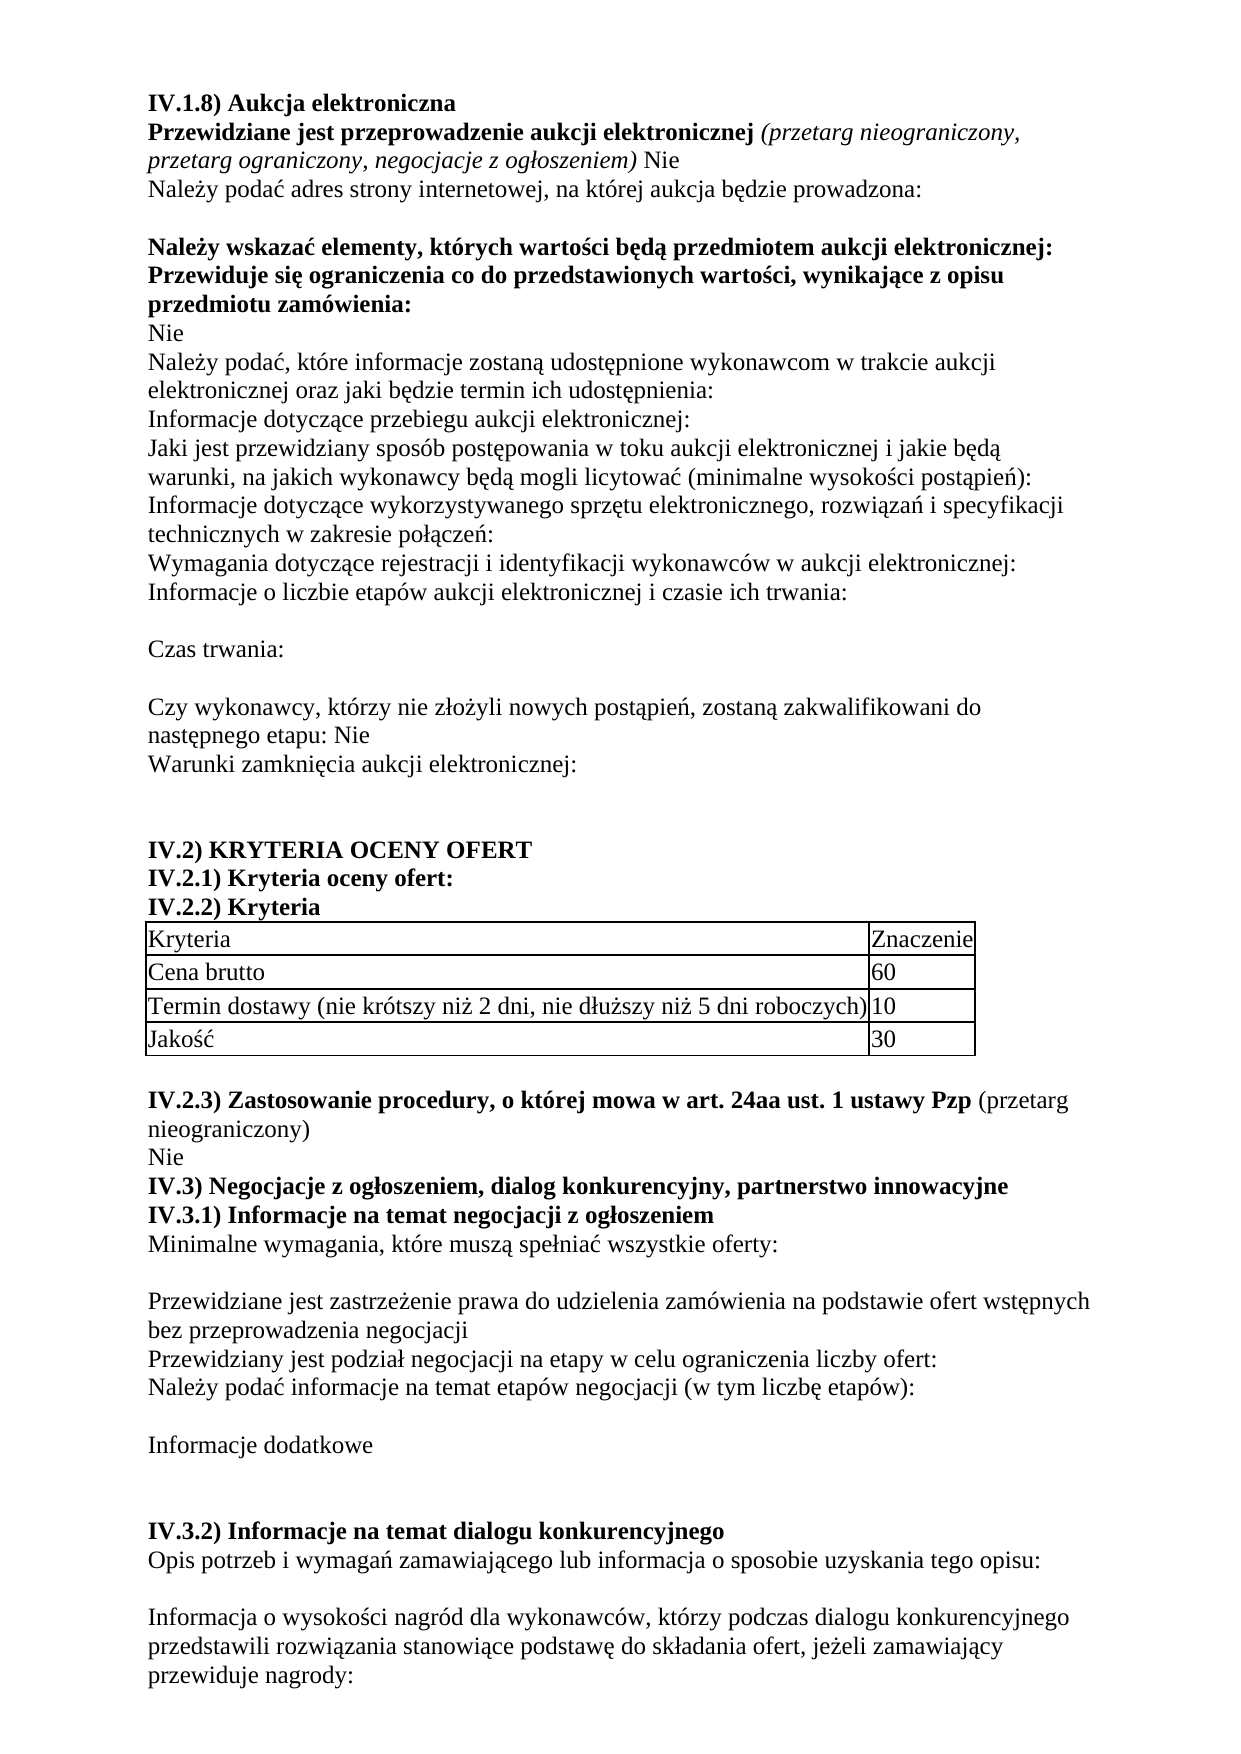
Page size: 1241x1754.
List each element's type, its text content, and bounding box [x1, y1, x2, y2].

table_cell Jakość [147, 1023, 868, 1055]
table_header Kryteria [147, 923, 868, 954]
table_cell Termin dostawy (nie krótszy niż 2 dni, nie dłuższy niż 5 dni roboczych) [147, 990, 868, 1021]
text IV.1.8) Aukcja elektroniczna Przewidziane jest przeprowadzenie aukcji elektronicznej (przetarg nieograniczony, przetarg ograniczony, negocjacje z ogłoszeniem) Nie Należy podać adres strony internetowej, na której aukcja będzie prowadzona: Należy wskazać elementy, których wartości będą przedmiotem aukcji elektronicznej: Przewiduje się ograniczenia co do przedstawionych wartości, wynikające z opisu przedmiotu zamówienia: Nie Należy podać, które informacje zostaną udostępnione wykonawcom w trakcie aukcji elektronicznej oraz jaki będzie termin ich udostępnienia: Informacje dotyczące przebiegu aukcji elektronicznej: Jaki jest przewidziany sposób postępowania w toku aukcji elektronicznej i jakie będą warunki, na jakich wykonawcy będą mogli licytować (minimalne wysokości postąpień): Informacje dotyczące wykorzystywanego sprzętu elektronicznego, rozwiązań i specyfikacji technicznych w zakresie połączeń: Wymagania dotyczące rejestracji i identyfikacji wykonawców w aukcji elektronicznej: Informacje o liczbie etapów aukcji elektronicznej i czasie ich trwania: [148, 59, 1093, 605]
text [148, 1056, 1093, 1689]
table_cell 60 [870, 956, 974, 988]
text Czas trwania: Czy wykonawcy, którzy nie złożyli nowych postąpień, zostaną zakwalifikowani do następnego etapu: Nie Warunki zamknięcia aukcji elektronicznej: [148, 605, 1093, 806]
text IV.2) KRYTERIA OCENY OFERT IV.2.1) Kryteria oceny ofert: IV.2.2) Kryteria [148, 806, 1093, 921]
table_header Znaczenie [870, 923, 974, 954]
table_cell Cena brutto [147, 956, 868, 988]
table_cell 10 [870, 990, 974, 1021]
table_cell 30 [870, 1023, 974, 1055]
